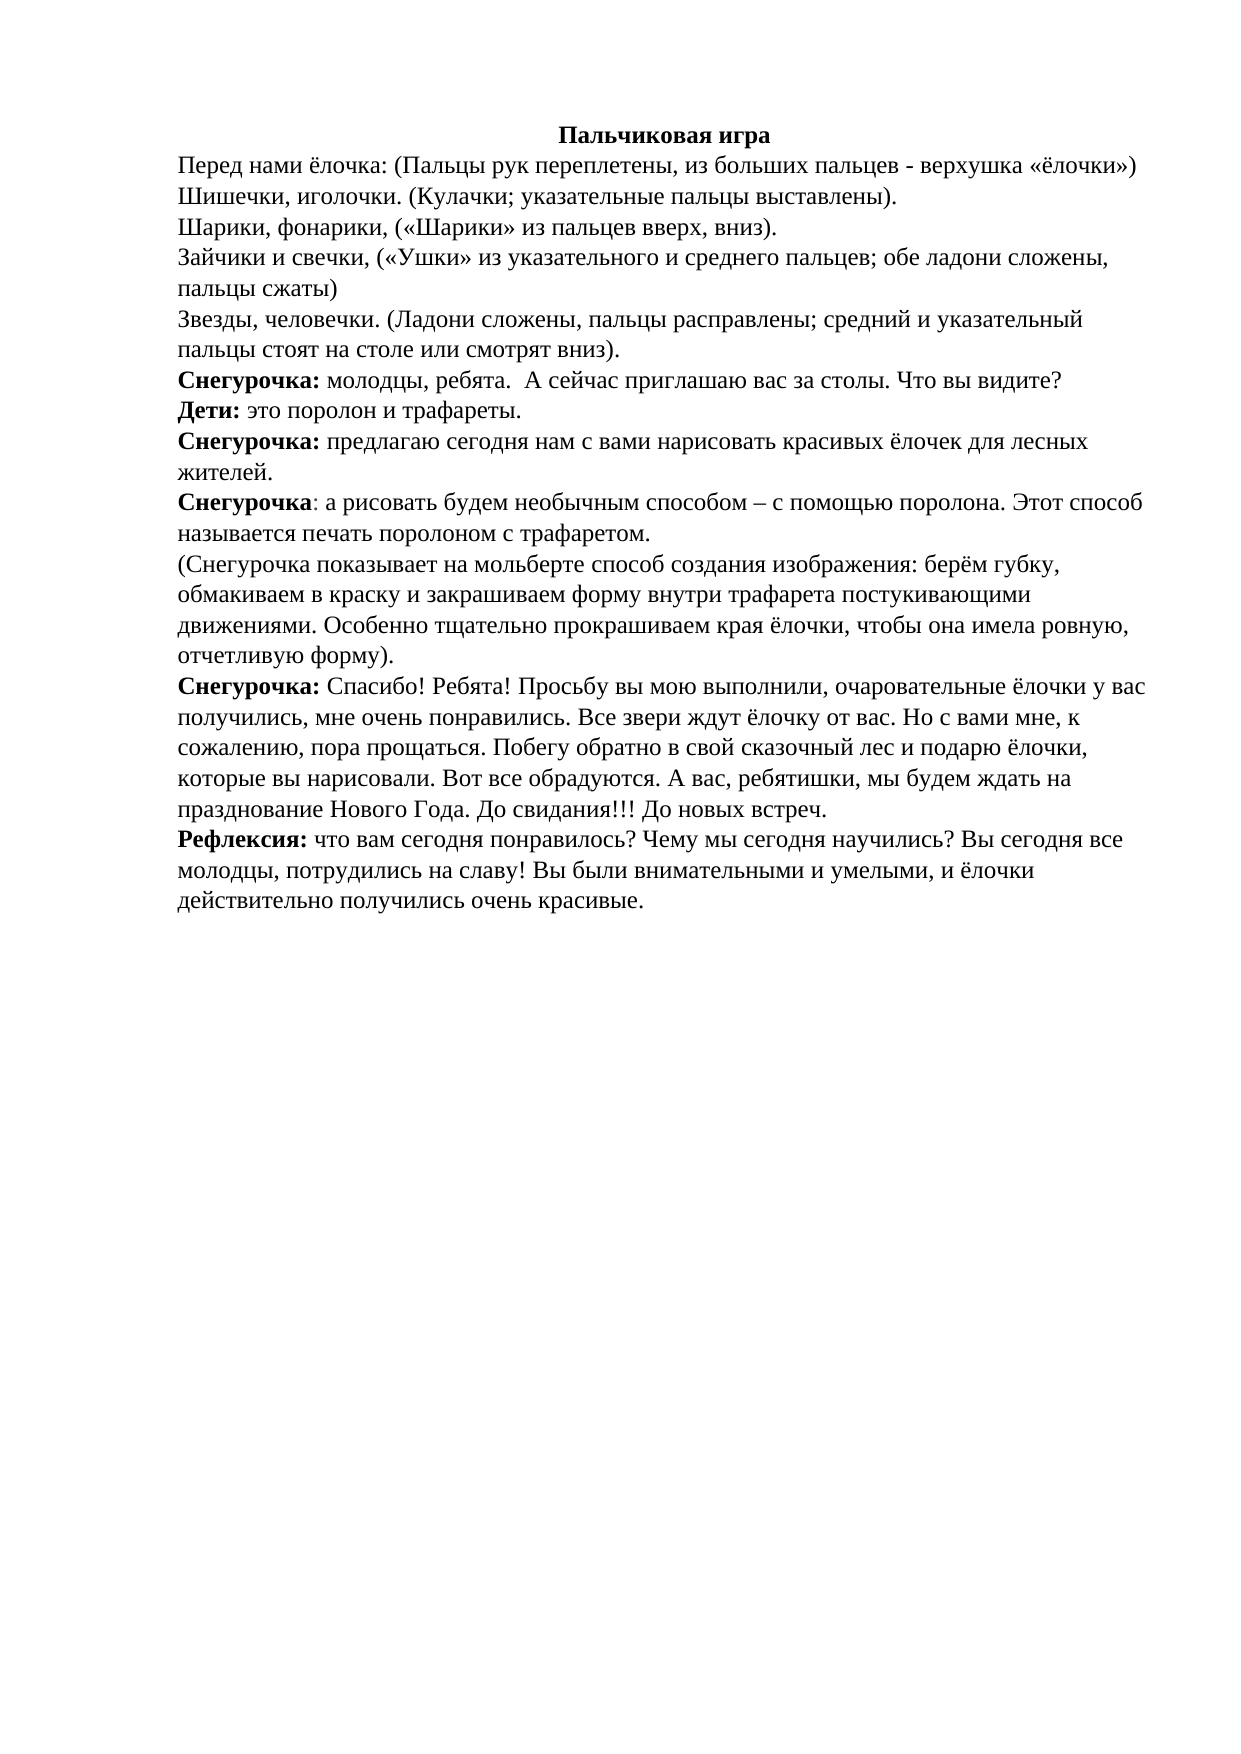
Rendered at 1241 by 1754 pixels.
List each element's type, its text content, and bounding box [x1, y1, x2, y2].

text Снегурочка: предлагаю сегодня нам с вами нарисовать красивых ёлочек для лесных жителей. [177, 424, 1152, 486]
text Перед нами ёлочка: (Пальцы рук переплетены, из больших пальцев - верхушка «ёлочки») [177, 149, 1152, 179]
text Звезды, человечки. (Ладони сложены, пальцы расправлены; средний и указательный пальцы стоят на столе или смотрят вниз). [177, 302, 1152, 363]
text Снегурочка: а рисовать будем необычным способом – с помощью поролона. Этот способ называется печать поролоном с трафаретом. [177, 486, 1152, 547]
text Дети: это поролон и трафареты. [177, 394, 1152, 424]
text Рефлексия: что вам сегодня понравилось? Чему мы сегодня научились? Вы сегодня все молодцы, потрудились на славу! Вы были внимательными и умелыми, и ёлочки действительно получились очень красивые. [177, 822, 1152, 914]
text Шишечки, иголочки. (Кулачки; указательные пальцы выставлены). [177, 179, 1152, 210]
text Шарики, фонарики, («Шарики» из пальцев вверх, вниз). [177, 210, 1152, 241]
text (Снегурочка показывает на мольберте способ создания изображения: берём губку, обмакиваем в краску и закрашиваем форму внутри трафарета постукивающими движениями. Особенно тщательно прокрашиваем края ёлочки, чтобы она имела ровную, отчетливую форму). [177, 547, 1152, 669]
text Пальчиковая игра [177, 118, 1152, 149]
text Снегурочка: молодцы, ребята. А сейчас приглашаю вас за столы. Что вы видите? [177, 363, 1152, 394]
text Снегурочка: Спасибо! Ребята! Просьбу вы мою выполнили, очаровательные ёлочки у вас получились, мне очень понравились. Все звери ждут ёлочку от вас. Но с вами мне, к сожалению, пора прощаться. Побегу обратно в свой сказочный лес и подарю ёлочки, которые вы нарисовали. Вот все обрадуются. А вас, ребятишки, мы будем ждать на празднование Нового Года. До свидания!!! До новых встреч. [177, 669, 1152, 822]
text Зайчики и свечки, («Ушки» из указательного и среднего пальцев; обе ладони сложены, пальцы сжаты) [177, 241, 1152, 302]
